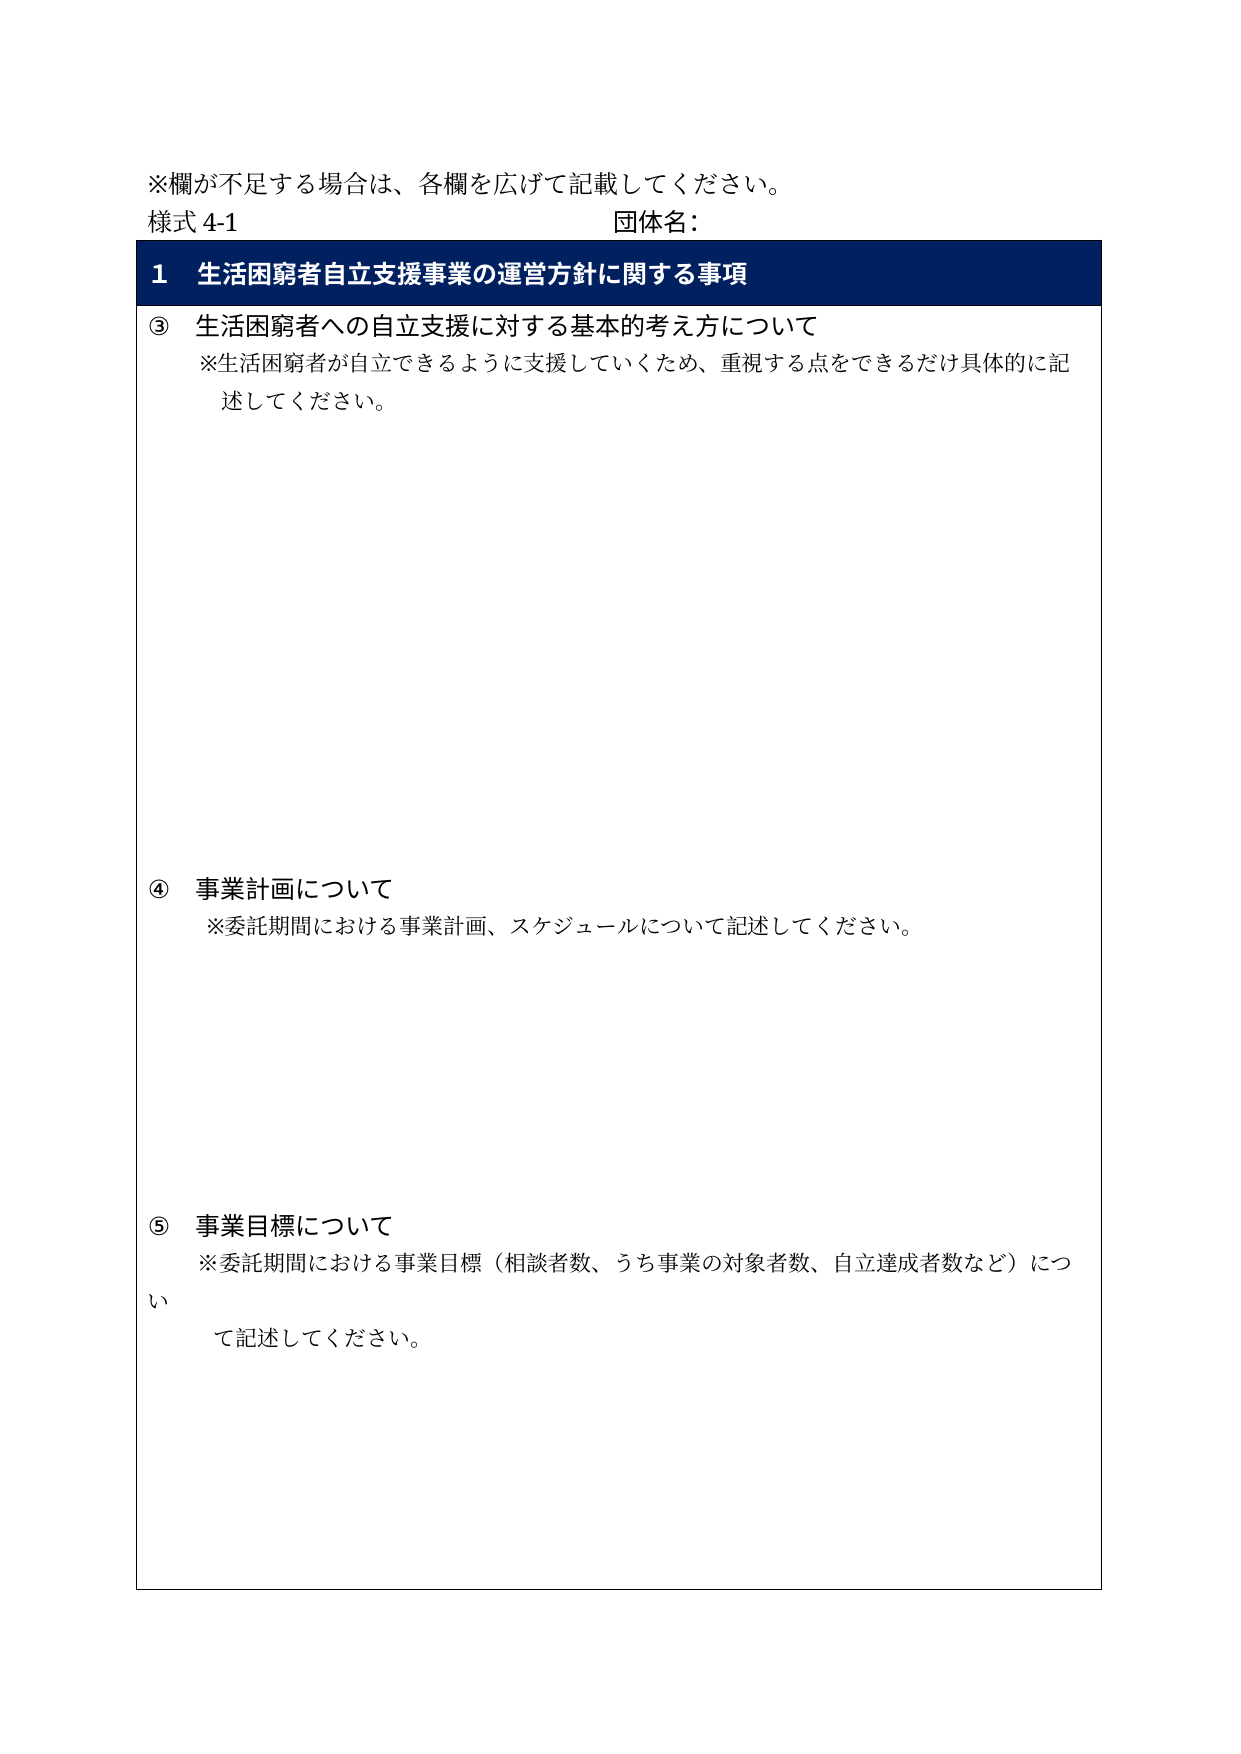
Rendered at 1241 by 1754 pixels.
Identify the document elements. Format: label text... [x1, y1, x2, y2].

table_header １ 生活困窮者自立支援事業の運営方針に関する事項 [137, 241, 1101, 305]
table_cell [137, 306, 1101, 1588]
text 様式4-1 団体名： [148, 202, 1092, 239]
text ※欄が不足する場合は、各欄を広げて記載してください。 [148, 164, 1092, 202]
